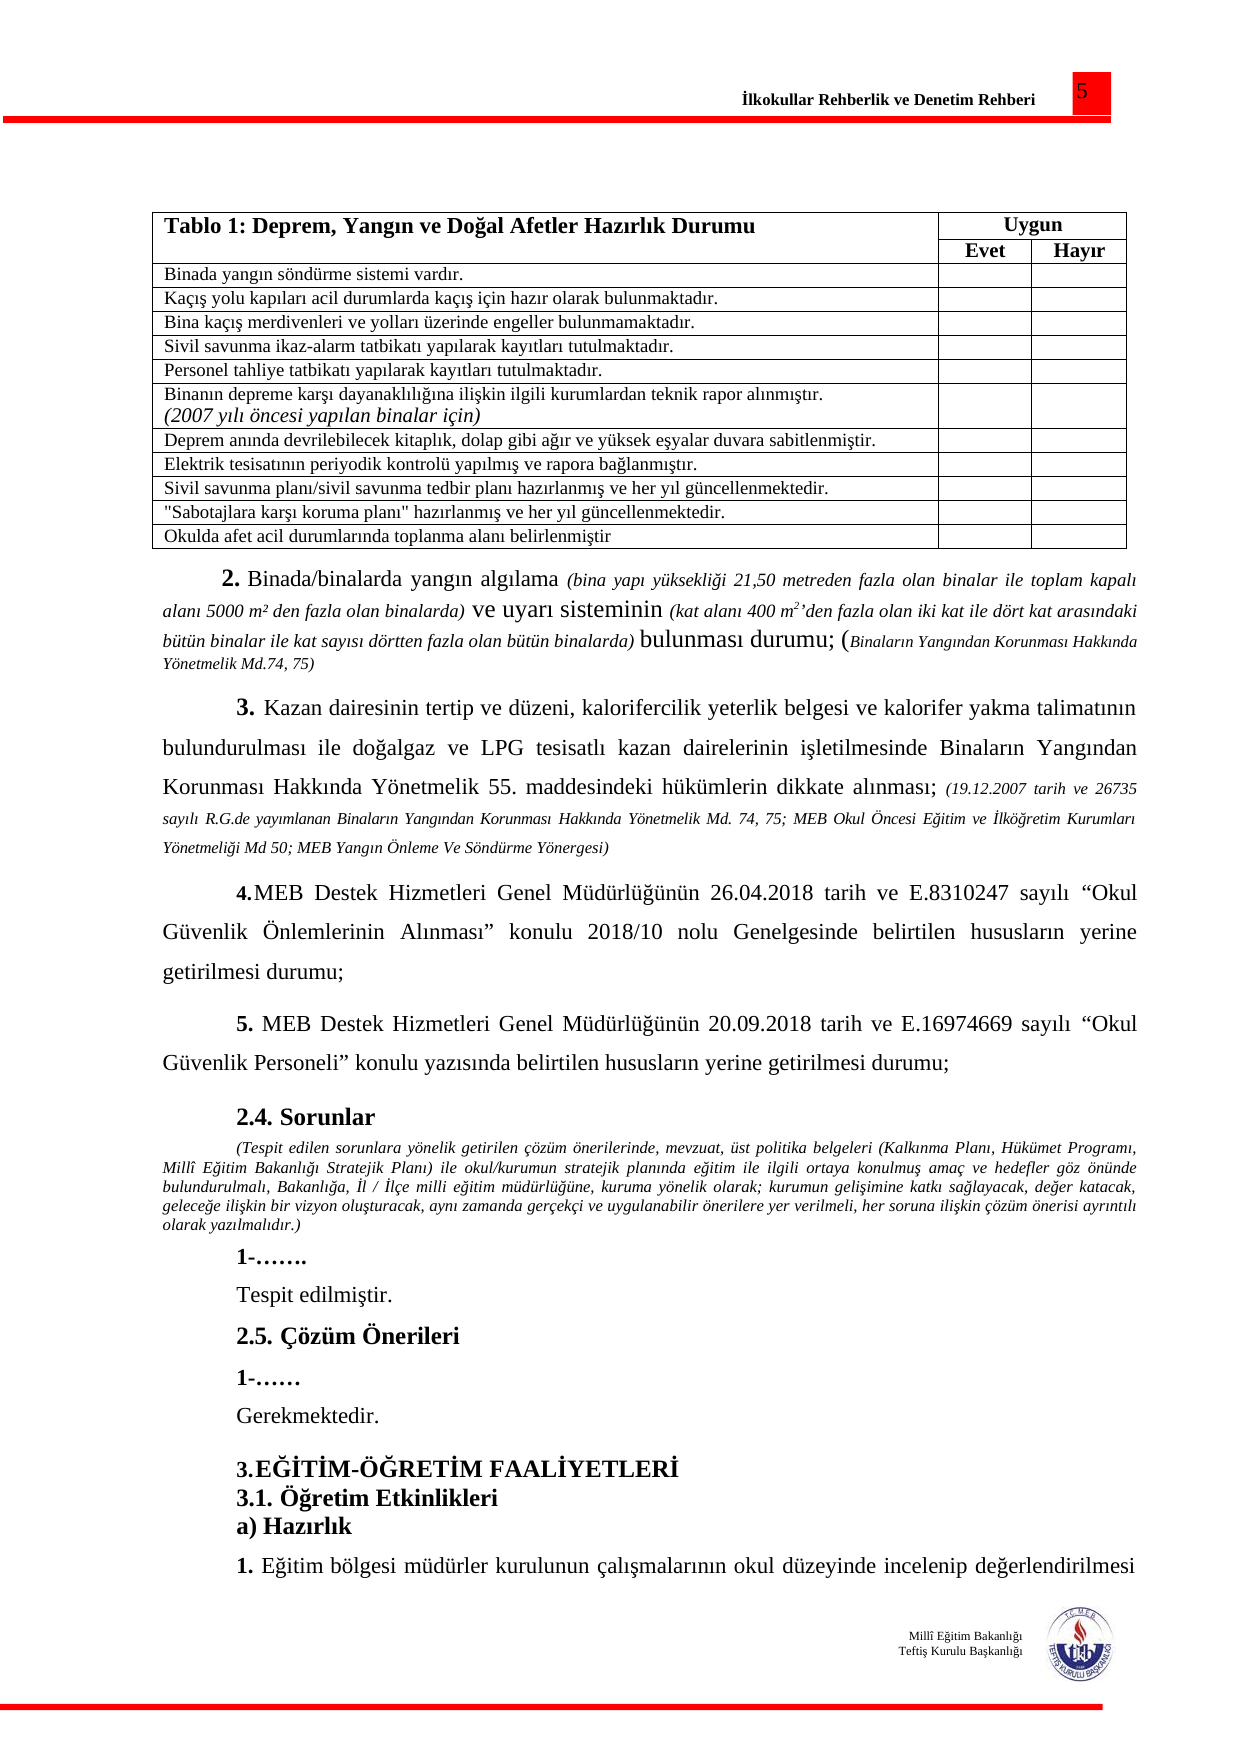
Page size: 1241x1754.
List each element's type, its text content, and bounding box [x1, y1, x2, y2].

text (Tespit edilen sorunlara yönelik getirilen çözüm önerilerinde, mevzuat, üst politika belgeleri (Kalkınma Planı, Hükümet Programı, Millî Eğitim Bakanlığı Stratejik Planı) ile okul/kurumun stratejik planında eğitim ile ilgili ortaya konulmuş amaç ve hedefler göz önünde bulundurulmalı, Bakanlığa, İl / İlçe milli eğitim müdürlüğüne, kuruma yönelik olarak; kurumun gelişimine katkı sağlayacak, değer katacak, geleceğe ilişkin bir vizyon oluşturacak, aynı zamanda gerçekçi ve uygulanabilir önerilere yer verilmeli, her soruna ilişkin çözüm önerisi ayrıntılı olarak yazılmalıdır.) [162, 1138, 1137, 1234]
table_cell [1032, 525, 1126, 547]
table_cell Sivil savunma ikaz-alarm tatbikatı yapılarak kayıtları tutulmaktadır. [153, 336, 938, 358]
table_cell [939, 312, 1031, 334]
table_cell Deprem anında devrilebilecek kitaplık, dolap gibi ağır ve yüksek eşyalar duvara sabitlenmiştir. [153, 429, 938, 452]
table_cell Sivil savunma planı/sivil savunma tedbir planı hazırlanmış ve her yıl güncellenmektedir. [153, 477, 938, 500]
table_cell [1032, 429, 1126, 452]
table_cell [939, 384, 1031, 428]
list MEB Destek Hizmetleri Genel Müdürlüğünün 26.04.2018 tarih ve E.8310247 sayılı “Okul Güvenlik Önlemlerinin Alınması” konulu 2018/10 nolu Genelgesinde belirtilen hususların yerine getirilmesi durumu; [162, 879, 1137, 984]
table_cell [939, 288, 1031, 311]
subtitle EĞİTİM-ÖĞRETİM FAALİYETLERİ [236, 1454, 1161, 1483]
list Eğitim bölgesi müdürler kurulunun çalışmalarının okul düzeyinde incelenip değerlendirilmesi [236, 1552, 1161, 1579]
picture [1045, 1606, 1116, 1682]
table_cell [1032, 477, 1126, 500]
subtitle Sorunlar [236, 1102, 1161, 1131]
table_header Uygun [939, 213, 1126, 239]
text 1-…… [236, 1364, 1161, 1390]
table_cell "Sabotajlara karşı koruma planı" hazırlanmış ve her yıl güncellenmektedir. [153, 501, 938, 523]
table_cell [939, 477, 1031, 500]
table_cell [939, 429, 1031, 452]
table_cell [939, 336, 1031, 358]
table_cell [1032, 264, 1126, 287]
table_cell [1032, 453, 1126, 476]
table_cell [1032, 360, 1126, 382]
table_cell [939, 264, 1031, 287]
table_cell [939, 453, 1031, 476]
list Kazan dairesinin tertip ve düzeni, kalorifercilik yeterlik belgesi ve kalorifer yakma talimatının bulundurulması ile doğalgaz ve LPG tesisatlı kazan dairelerinin işletilmesinde Binaların Yangından Korunması Hakkında Yönetmelik 55. maddesindeki hükümlerin dikkate alınması; (19.12.2007 tarih ve 26735 sayılı R.G.de yayımlanan Binaların Yangından Korunması Hakkında Yönetmelik Md. 74, 75; MEB Okul Öncesi Eğitim ve İlköğretim Kurumları Yönetmeliği Md 50; MEB Yangın Önleme Ve Söndürme Yönergesi) [162, 692, 1138, 857]
table_cell Hayır [1032, 240, 1126, 263]
list Binada/binalarda yangın algılama (bina yapı yüksekliği 21,50 metreden fazla olan binalar ile toplam kapalı alanı 5000 m² den fazla olan binalarda) ve uyarı sisteminin (kat alanı 400 m2’den fazla olan iki kat ile dört kat arasındaki bütün binalar ile kat sayısı dörtten fazla olan bütün binalarda) bulunması durumu; (Binaların Yangından Korunması Hakkında Yönetmelik Md.74, 75) [162, 563, 1137, 673]
table_cell [939, 360, 1031, 382]
table_header Tablo 1: Deprem, Yangın ve Doğal Afetler Hazırlık Durumu [153, 213, 938, 263]
subtitle Öğretim Etkinlikleri [236, 1483, 1161, 1511]
text 1-……. [236, 1243, 1161, 1269]
table_cell Okulda afet acil durumlarında toplanma alanı belirlenmiştir [153, 525, 938, 547]
list Hazırlık [236, 1511, 1161, 1540]
table_cell Evet [939, 240, 1031, 263]
table_cell Personel tahliye tatbikatı yapılarak kayıtları tutulmaktadır. [153, 360, 938, 382]
table_cell [1032, 312, 1126, 334]
table_cell Binada yangın söndürme sistemi vardır. [153, 264, 938, 287]
text Gerekmektedir. [236, 1402, 1161, 1428]
list MEB Destek Hizmetleri Genel Müdürlüğünün 20.09.2018 tarih ve E.16974669 sayılı “Okul Güvenlik Personeli” konulu yazısında belirtilen hususların yerine getirilmesi durumu; [162, 1010, 1137, 1076]
table_cell [939, 525, 1031, 547]
table_cell Kaçış yolu kapıları acil durumlarda kaçış için hazır olarak bulunmaktadır. [153, 288, 938, 311]
table_cell Bina kaçış merdivenleri ve yolları üzerinde engeller bulunmamaktadır. [153, 312, 938, 334]
table_cell Elektrik tesisatının periyodik kontrolü yapılmış ve rapora bağlanmıştır. [153, 453, 938, 476]
subtitle Çözüm Önerileri [236, 1321, 1161, 1349]
text Tespit edilmiştir. [236, 1281, 1161, 1308]
table_cell [1032, 384, 1126, 428]
table_cell [939, 501, 1031, 523]
table_cell [1032, 288, 1126, 311]
table_cell [1032, 501, 1126, 523]
table_cell Binanın depreme karşı dayanaklılığına ilişkin ilgili kurumlardan teknik rapor alınmıştır. (2007 yılı öncesi yapılan binalar için) [153, 384, 938, 428]
table_cell [1032, 336, 1126, 358]
